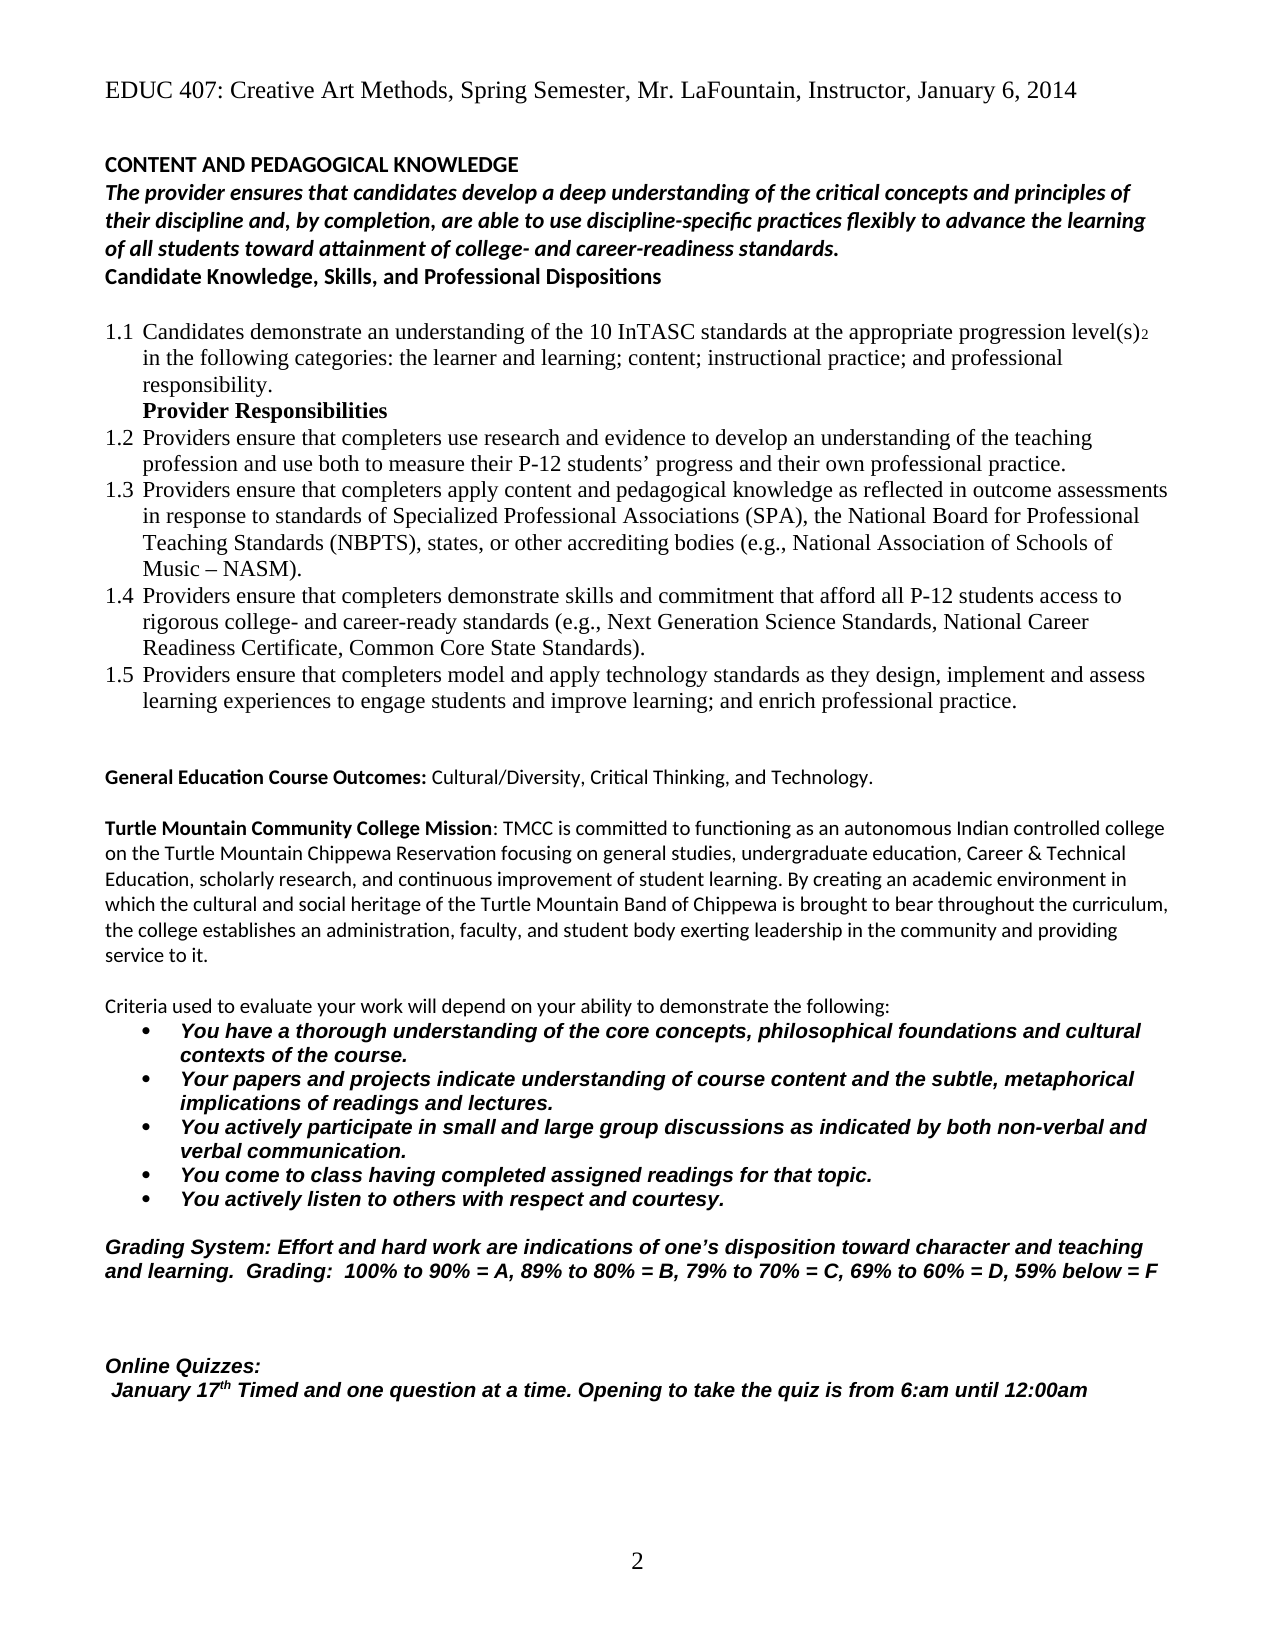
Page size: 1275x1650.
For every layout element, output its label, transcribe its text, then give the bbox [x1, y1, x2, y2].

list Candidates demonstrate an understanding of the 10 InTASC standards at the appropriate progression level(s)2 in the following categories: the learner and learning; content; instructional practice; and professional responsibility. [105, 318, 1170, 397]
list You come to class having completed assigned readings for that topic. [142, 1162, 1170, 1187]
list Providers ensure that completers use research and evidence to develop an understanding of the teaching profession and use both to measure their P-12 students’ progress and their own professional practice. [105, 423, 1170, 476]
list You actively listen to others with respect and courtesy. [142, 1187, 1170, 1211]
list Your papers and projects indicate understanding of course content and the subtle, metaphorical implications of readings and lectures. [142, 1066, 1170, 1114]
list Grading System: Effort and hard work are indications of one’s disposition toward character and teaching and learning. Grading: 100% to 90% = A, 89% to 80% = B, 79% to 70% = C, 69% to 60% = D, 59% below = F [105, 1234, 1170, 1282]
text General Education Course Outcomes: Cultural/Diversity, Critical Thinking, and Technology. [105, 764, 1170, 790]
text Criteria used to evaluate your work will depend on your ability to demonstrate the following: [105, 993, 1170, 1018]
list Providers ensure that completers apply content and pedagogical knowledge as reflected in outcome assessments in response to standards of Specialized Professional Associations (SPA), the National Board for Professional Teaching Standards (NBPTS), states, or other accrediting bodies (e.g., National Association of Schools of Music – NASM). [105, 476, 1170, 582]
list Online Quizzes: [105, 1354, 1170, 1378]
list Provider Responsibilities [142, 397, 1170, 423]
text Turtle Mountain Community College Mission: TMCC is committed to functioning as an autonomous Indian controlled college on the Turtle Mountain Chippewa Reservation focusing on general studies, undergraduate education, Career & Technical Education, scholarly research, and continuous improvement of student learning. By creating an academic environment in which the cultural and social heritage of the Turtle Mountain Band of Chippewa is brought to bear throughout the curriculum, the college establishes an administration, faculty, and student body exerting leadership in the community and providing service to it. [105, 815, 1170, 968]
list Providers ensure that completers demonstrate skills and commitment that afford all P-12 students access to rigorous college- and career-ready standards (e.g., Next Generation Science Standards, National Career Readiness Certificate, Common Core State Standards). [105, 582, 1170, 661]
list January 17th Timed and one question at a time. Opening to take the quiz is from 6:am until 12:00am [105, 1378, 1170, 1402]
list You have a thorough understanding of the core concepts, philosophical foundations and cultural contexts of the course. [142, 1018, 1170, 1066]
list You actively participate in small and large group discussions as indicated by both non-verbal and verbal communication. [142, 1114, 1170, 1162]
text The provider ensures that candidates develop a deep understanding of the critical concepts and principles of their discipline and, by completion, are able to use discipline-specific practices flexibly to advance the learning of all students toward attainment of college- and career-readiness standards. [105, 178, 1170, 262]
text Candidate Knowledge, Skills, and Professional Dispositions [105, 262, 1170, 290]
list Providers ensure that completers model and apply technology standards as they design, implement and assess learning experiences to engage students and improve learning; and enrich professional practice. [105, 661, 1170, 713]
text CONTENT AND PEDAGOGICAL KNOWLEDGE [105, 150, 1170, 178]
